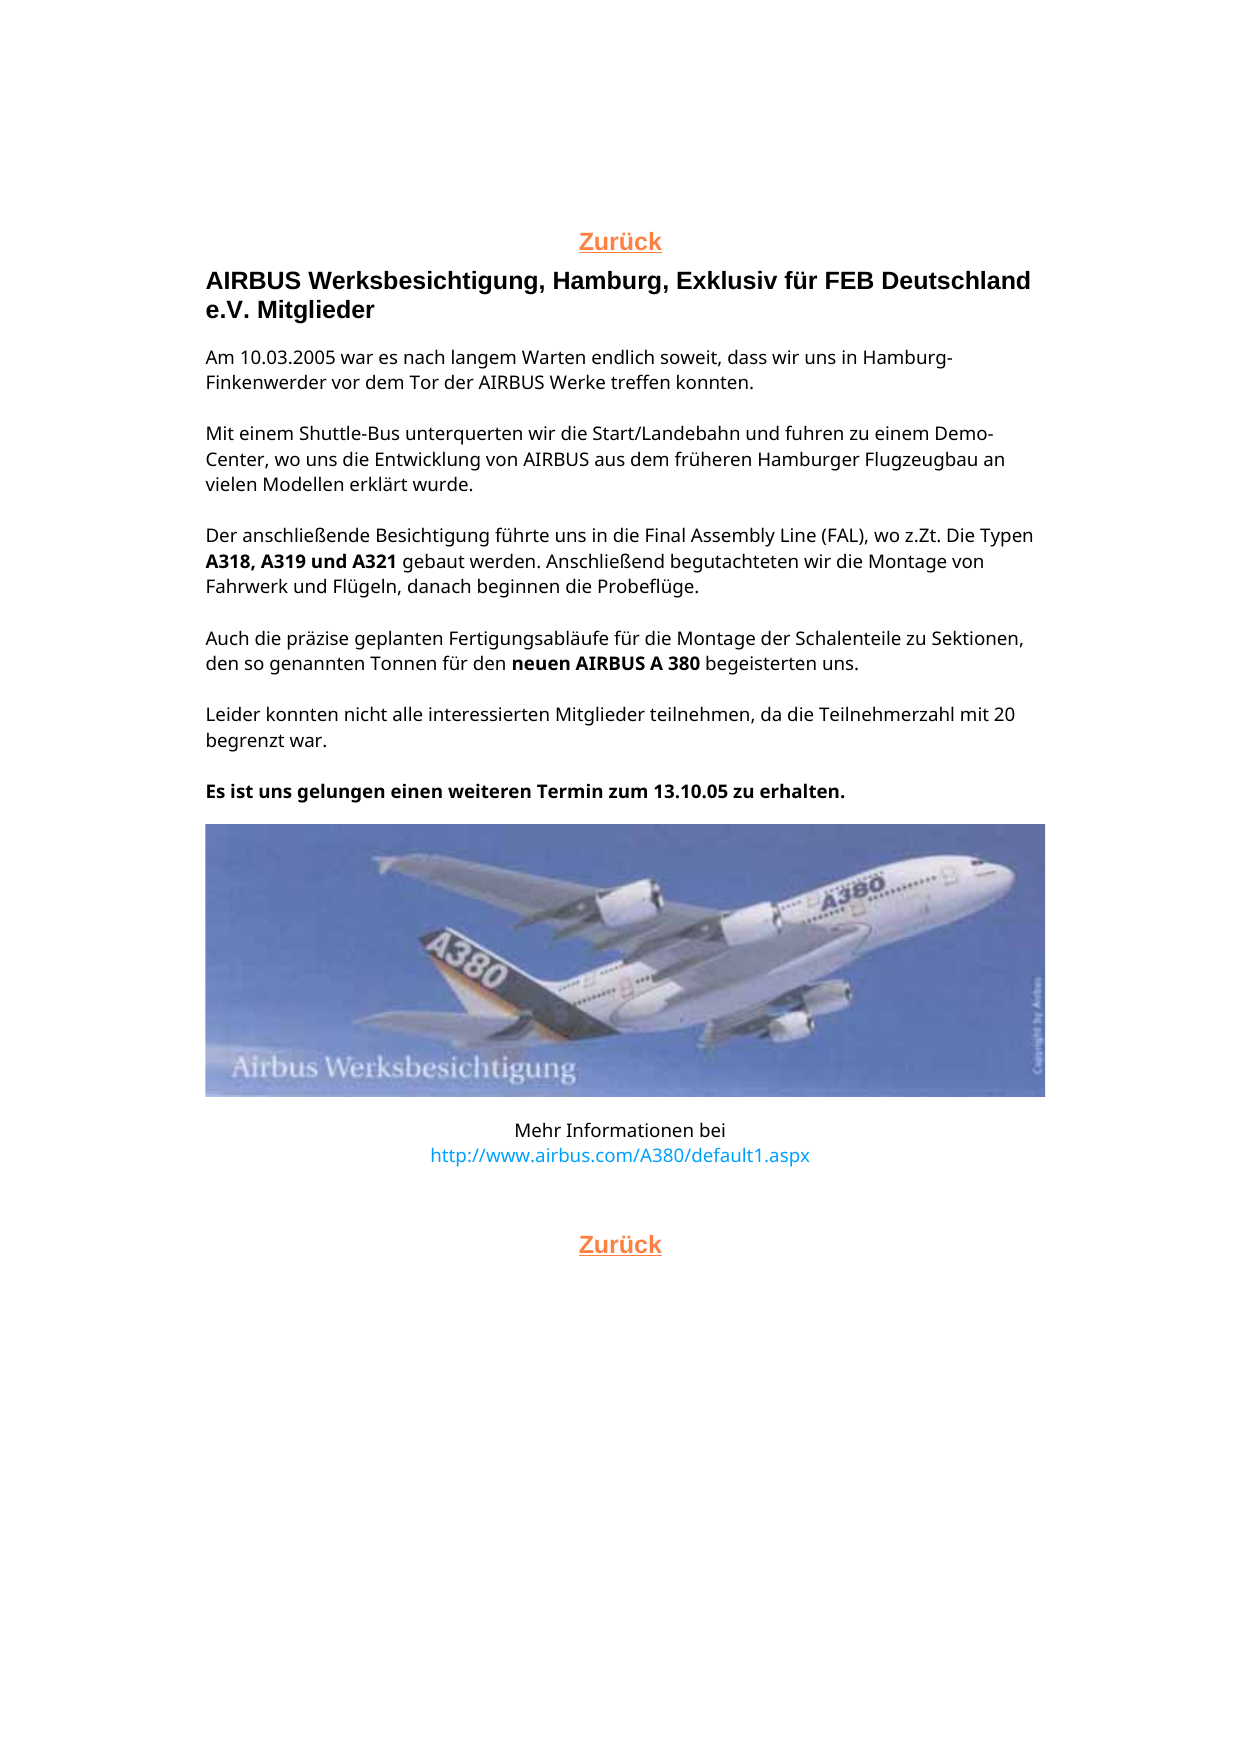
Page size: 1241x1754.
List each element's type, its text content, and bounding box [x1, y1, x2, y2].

table_cell Mehr Informationen bei http://www.airbus.com/A380/default1.aspx [195, 1107, 1045, 1178]
picture [205, 824, 1046, 1097]
text Zurück [148, 1204, 1093, 1258]
table_cell [195, 814, 1045, 1107]
table_header AIRBUS Werksbesichtigung, Hamburg, Exklusiv für FEB Deutschland e.V. Mitglieder [195, 255, 1045, 334]
text Zurück [148, 201, 1093, 255]
table_cell Am 10.03.2005 war es nach langem Warten endlich soweit, dass wir uns in Hamburg-Finkenwerder vor dem Tor der AIRBUS Werke treffen konnten. Mit einem Shuttle-Bus unterquerten wir die Start/Landebahn und fuhren zu einem Demo-Center, wo uns die Entwicklung von AIRBUS aus dem früheren Hamburger Flugzeugbau an vielen Modellen erklärt wurde. Der anschließende Besichtigung führte uns in die Final Assembly Line (FAL), wo z.Zt. Die Typen A318, A319 und A321 gebaut werden. Anschließend begutachteten wir die Montage von Fahrwerk und Flügeln, danach beginnen die Probeflüge. Auch die präzise geplanten Fertigungsabläufe für die Montage der Schalenteile zu Sektionen, den so genannten Tonnen für den neuen AIRBUS A 380 begeisterten uns. Leider konnten nicht alle interessierten Mitglieder teilnehmen, da die Teilnehmerzahl mit 20 begrenzt war. Es ist uns gelungen einen weiteren Termin zum 13.10.05 zu erhalten. [195, 334, 1045, 814]
